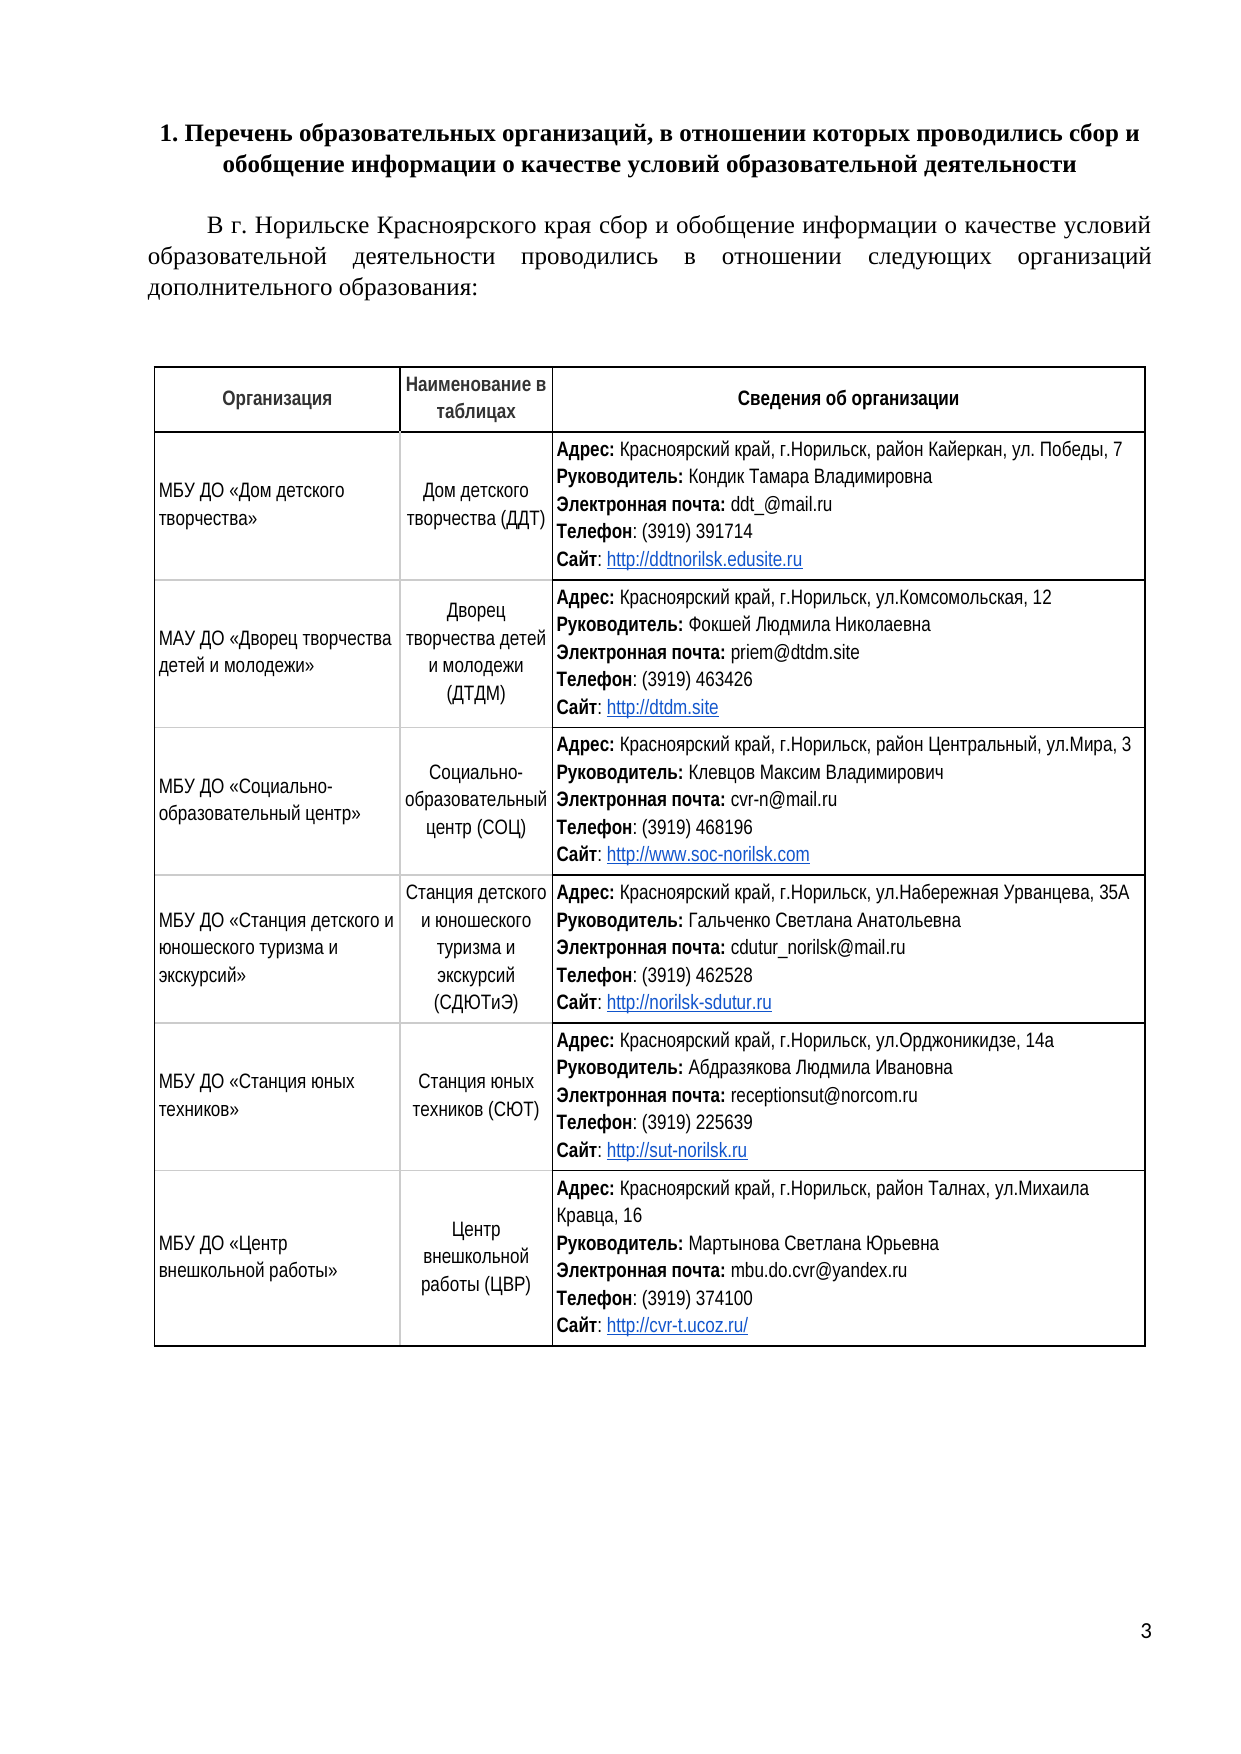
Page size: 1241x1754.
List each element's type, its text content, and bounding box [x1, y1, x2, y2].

table_cell МБУ ДО «Станция юных техников» [155, 1024, 399, 1170]
table_cell Адрес: Красноярский край, г.Норильск, район Кайеркан, ул. Победы, 7 Руководитель: Кондик Тамара Владимировна Электронная почта: ddt_@mail.ru Телефон: (3919) 391714 Сайт: http://ddtnorilsk.edusite.ru [553, 433, 1144, 579]
table_cell Дворец творчества детей и молодежи (ДТДМ) [401, 581, 552, 727]
table_cell Центр внешкольной работы (ЦВР) [401, 1171, 552, 1345]
table_cell Станция детского и юношеского туризма и экскурсий (СДЮТиЭ) [401, 876, 552, 1022]
text В г. Норильске Красноярского края сбор и обобщение информации о качестве условий образовательной деятельности проводились в отношении следующих организаций дополнительного образования: [148, 210, 1152, 302]
table_cell МАУ ДО «Дворец творчества детей и молодежи» [155, 581, 399, 727]
table_cell Адрес: Красноярский край, г.Норильск, ул.Набережная Урванцева, 35А Руководитель: Гальченко Светлана Анатольевна Электронная почта: cdutur_norilsk@mail.ru Телефон: (3919) 462528 Сайт: http://norilsk-sdutur.ru [553, 876, 1144, 1022]
table_header Сведения об организации [553, 368, 1144, 431]
subtitle 1. Перечень образовательных организаций, в отношении которых проводились сбор и обобщение информации о качестве условий образовательной деятельности [148, 118, 1152, 178]
table_cell МБУ ДО «Дом детского творчества» [155, 433, 399, 579]
table_cell Адрес: Красноярский край, г.Норильск, ул.Орджоникидзе, 14а Руководитель: Абдразякова Людмила Ивановна Электронная почта: receptionsut@norcom.ru Телефон: (3919) 225639 Сайт: http://sut-norilsk.ru [553, 1024, 1144, 1170]
table_cell Дом детского творчества (ДДТ) [401, 433, 552, 579]
table_cell Адрес: Красноярский край, г.Норильск, район Центральный, ул.Мира, 3 Руководитель: Клевцов Максим Владимирович Электронная почта: cvr-n@mail.ru Телефон: (3919) 468196 Сайт: http://www.soc-norilsk.com [553, 728, 1144, 874]
table_cell Адрес: Красноярский край, г.Норильск, район Талнах, ул.Михаила Кравца, 16 Руководитель: Мартынова Светлана Юрьевна Электронная почта: mbu.do.cvr@yandex.ru Телефон: (3919) 374100 Сайт: http://cvr-t.ucoz.ru/ [553, 1171, 1144, 1345]
table_cell МБУ ДО «Станция детского и юношеского туризма и экскурсий» [155, 876, 399, 1022]
table_header Наименование в таблицах [401, 368, 552, 431]
table_cell Станция юных техников (СЮТ) [401, 1024, 552, 1170]
table_header Организация [155, 368, 399, 431]
table_cell МБУ ДО «Центр внешкольной работы» [155, 1171, 399, 1345]
table_cell Социально-образовательный центр (СОЦ) [401, 728, 552, 874]
table_cell Адрес: Красноярский край, г.Норильск, ул.Комсомольская, 12 Руководитель: Фокшей Людмила Николаевна Электронная почта: priem@dtdm.site Телефон: (3919) 463426 Сайт: http://dtdm.site [553, 581, 1144, 727]
table_cell МБУ ДО «Социально-образовательный центр» [155, 728, 399, 874]
